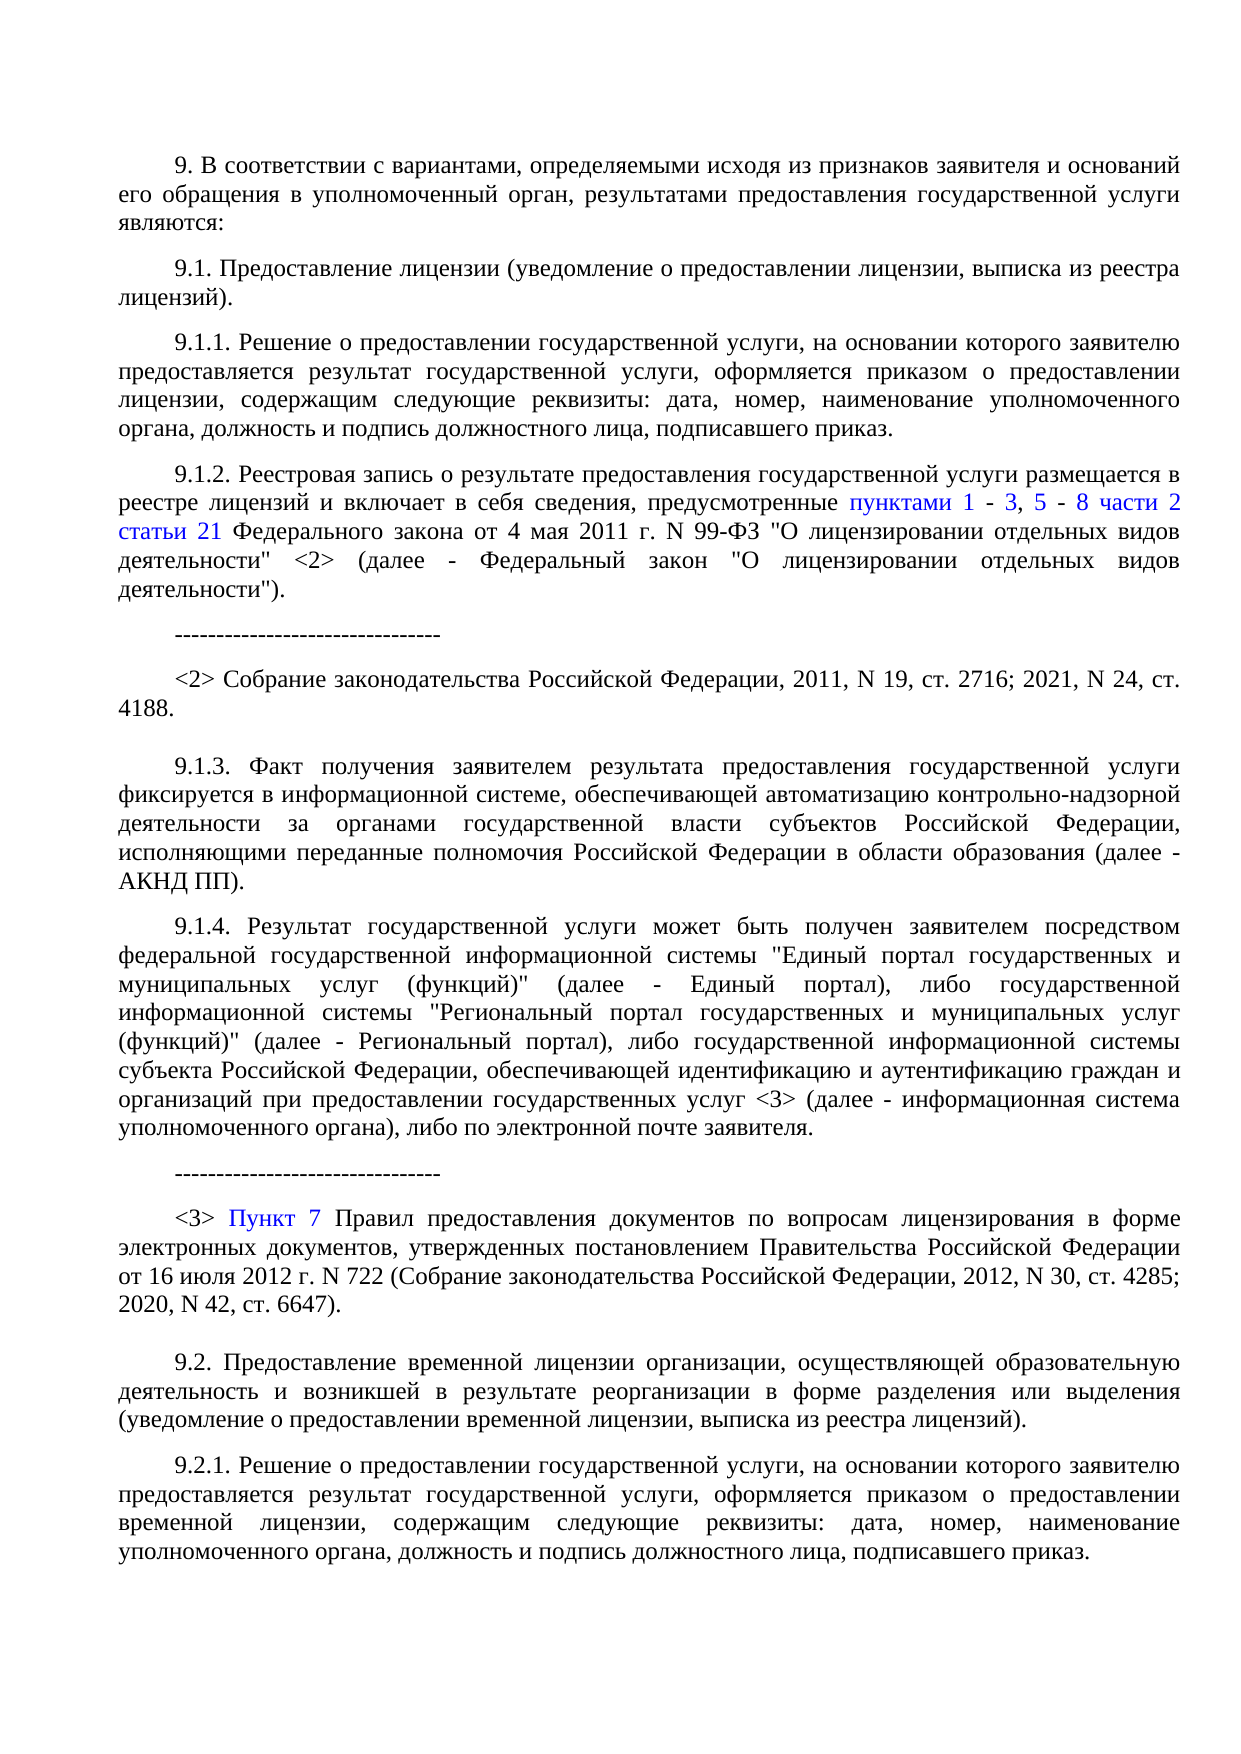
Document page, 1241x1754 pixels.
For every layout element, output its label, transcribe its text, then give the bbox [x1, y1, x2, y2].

text 9. В соответствии с вариантами, определяемыми исходя из признаков заявителя и оснований его обращения в уполномоченный орган, результатами предоставления государственной услуги являются: [118, 150, 1181, 236]
text -------------------------------- [118, 619, 1181, 648]
text 9.1.3. Факт получения заявителем результата предоставления государственной услуги фиксируется в информационной системе, обеспечивающей автоматизацию контрольно-надзорной деятельности за органами государственной власти субъектов Российской Федерации, исполняющими переданные полномочия Российской Федерации в области образования (далее - АКНД ПП). [118, 751, 1181, 894]
text 9.1.1. Решение о предоставлении государственной услуги, на основании которого заявителю предоставляется результат государственной услуги, оформляется приказом о предоставлении лицензии, содержащим следующие реквизиты: дата, номер, наименование уполномоченного органа, должность и подпись должностного лица, подписавшего приказ. [118, 327, 1181, 442]
text <3> Пункт 7 Правил предоставления документов по вопросам лицензирования в форме электронных документов, утвержденных постановлением Правительства Российской Федерации от 16 июля 2012 г. N 722 (Собрание законодательства Российской Федерации, 2012, N 30, ст. 4285; 2020, N 42, ст. 6647). [118, 1203, 1181, 1318]
text 9.1. Предоставление лицензии (уведомление о предоставлении лицензии, выписка из реестра лицензий). [118, 253, 1181, 310]
text -------------------------------- [118, 1158, 1181, 1187]
text 9.1.2. Реестровая запись о результате предоставления государственной услуги размещается в реестре лицензий и включает в себя сведения, предусмотренные пунктами 1 - 3, 5 - 8 части 2 статьи 21 Федерального закона от 4 мая 2011 г. N 99-ФЗ "О лицензировании отдельных видов деятельности" <2> (далее - Федеральный закон "О лицензировании отдельных видов деятельности"). [118, 459, 1181, 602]
text 9.2.1. Решение о предоставлении государственной услуги, на основании которого заявителю предоставляется результат государственной услуги, оформляется приказом о предоставлении временной лицензии, содержащим следующие реквизиты: дата, номер, наименование уполномоченного органа, должность и подпись должностного лица, подписавшего приказ. [118, 1450, 1181, 1565]
text <2> Собрание законодательства Российской Федерации, 2011, N 19, ст. 2716; 2021, N 24, ст. 4188. [118, 664, 1181, 722]
text 9.1.4. Результат государственной услуги может быть получен заявителем посредством федеральной государственной информационной системы "Единый портал государственных и муниципальных услуг (функций)" (далее - Единый портал), либо государственной информационной системы "Региональный портал государственных и муниципальных услуг (функций)" (далее - Региональный портал), либо государственной информационной системы субъекта Российской Федерации, обеспечивающей идентификацию и аутентификацию граждан и организаций при предоставлении государственных услуг <3> (далее - информационная система уполномоченного органа), либо по электронной почте заявителя. [118, 911, 1181, 1141]
text 9.2. Предоставление временной лицензии организации, осуществляющей образовательную деятельность и возникшей в результате реорганизации в форме разделения или выделения (уведомление о предоставлении временной лицензии, выписка из реестра лицензий). [118, 1347, 1181, 1433]
